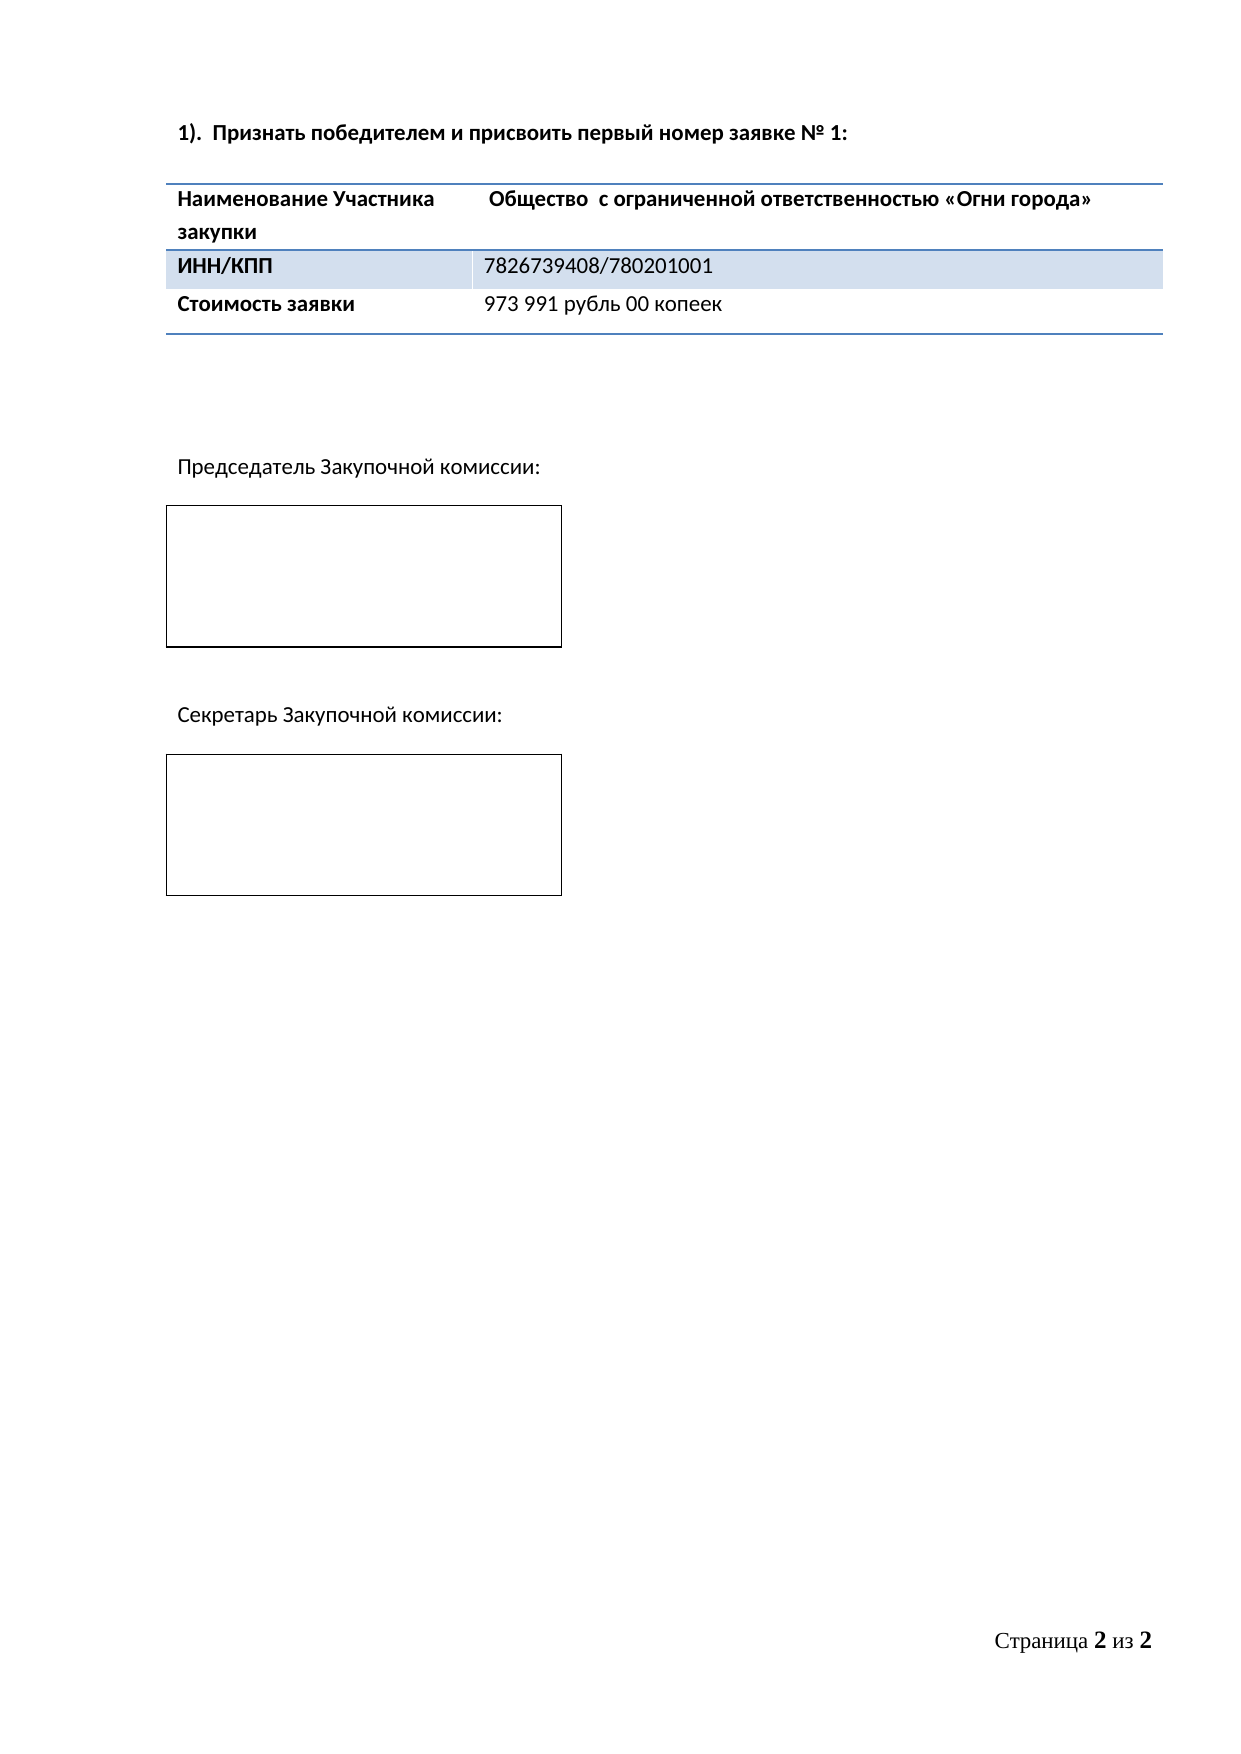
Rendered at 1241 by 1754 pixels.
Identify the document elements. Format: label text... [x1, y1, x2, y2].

text Секретарь Закупочной комиссии: [177, 700, 1152, 728]
table_header Общество с ограниченной ответственностью «Огни города» [473, 185, 1163, 249]
table_cell Стоимость заявки [166, 289, 472, 332]
table_cell ИНН/КПП [166, 251, 472, 289]
text 1). Признать победителем и присвоить первый номер заявке № 1: [177, 118, 1152, 146]
table_header [167, 506, 561, 646]
text Председатель Закупочной комиссии: [177, 452, 1152, 480]
table_cell 973 991 рубль 00 копеек [473, 289, 1163, 332]
table_header Наименование Участника закупки [166, 185, 472, 249]
table_header [167, 755, 561, 895]
table_cell 7826739408/780201001 [473, 251, 1163, 289]
